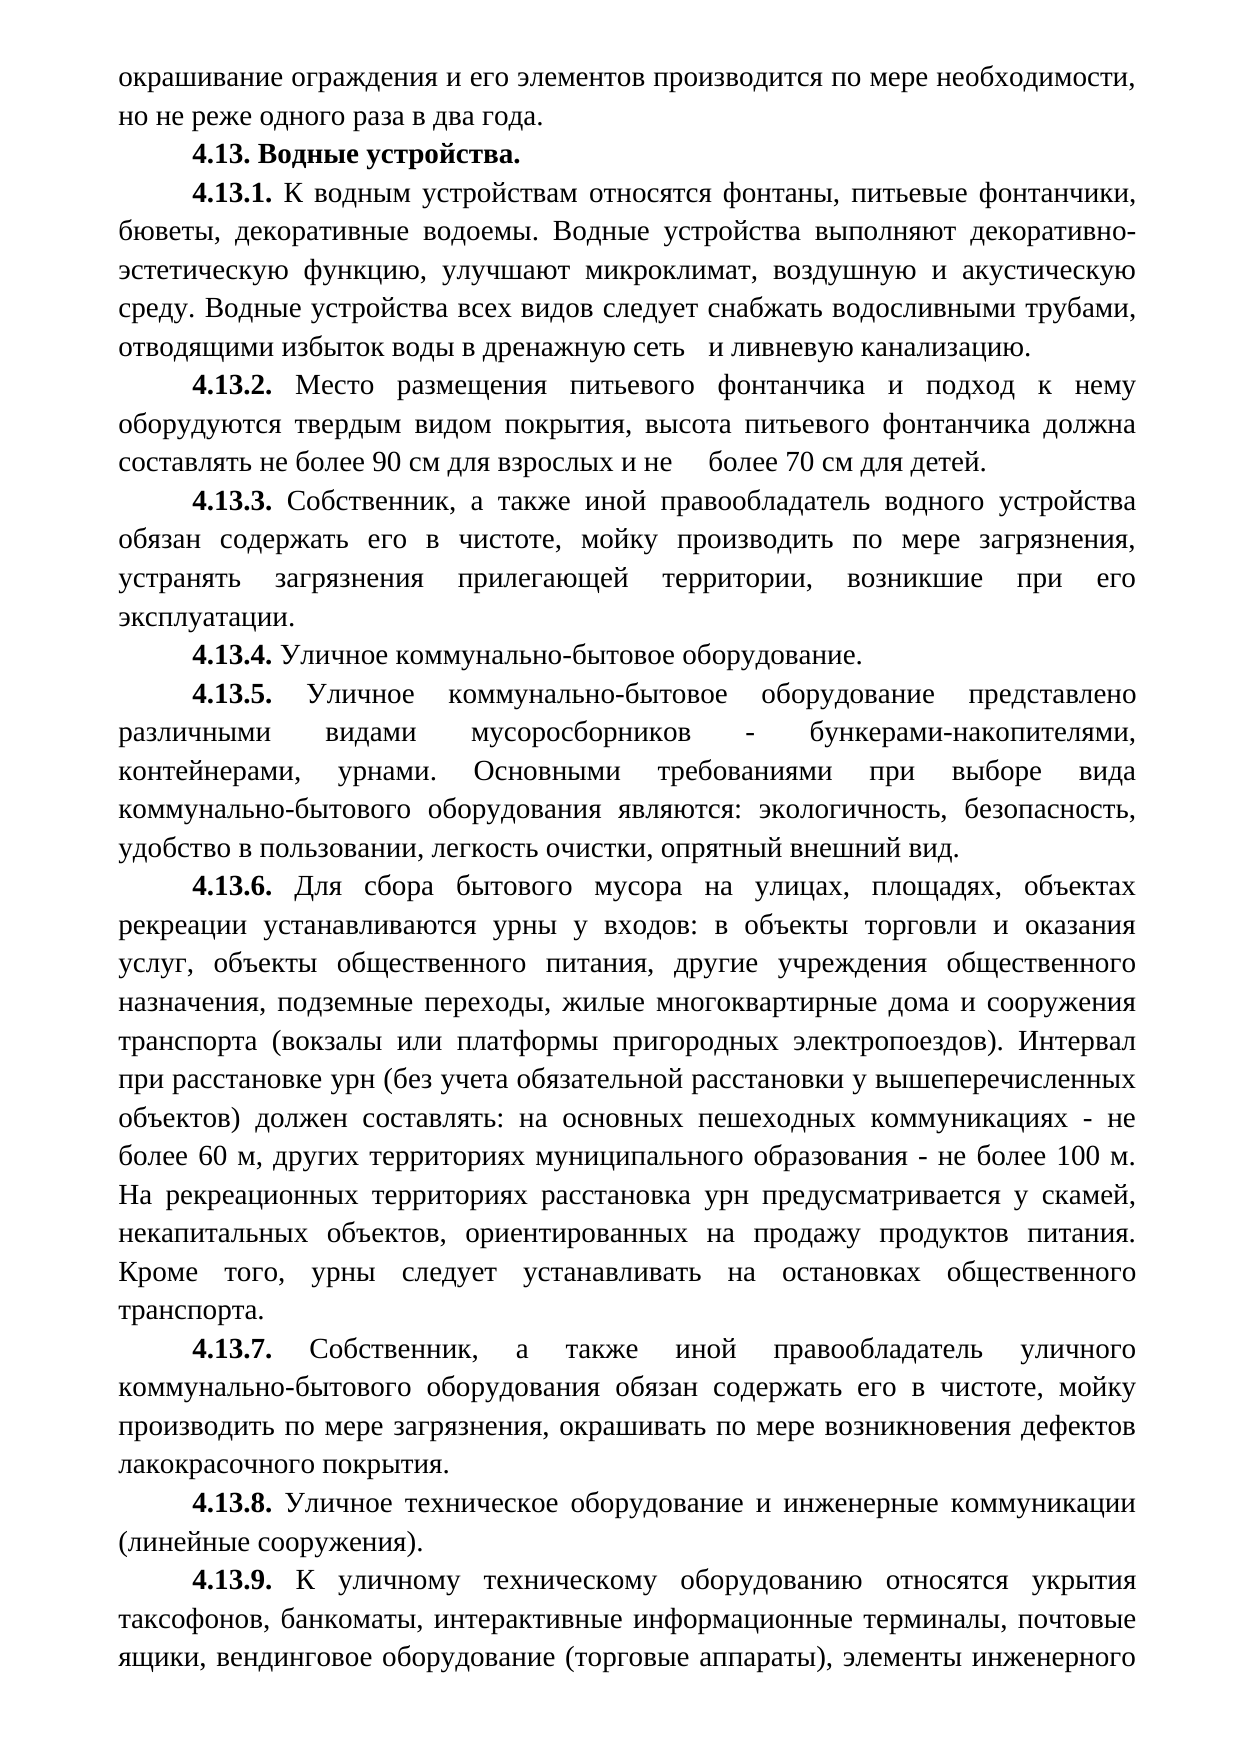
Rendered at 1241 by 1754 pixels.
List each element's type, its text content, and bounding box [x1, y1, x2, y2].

text 4.13.2. Место размещения питьевого фонтанчика и подход к нему оборудуются твердым видом покрытия, высота питьевого фонтанчика должна составлять не более 90 см для взрослых и не более 70 см для детей. [118, 367, 1137, 478]
text 4.13.1. К водным устройствам относятся фонтаны, питьевые фонтанчики, бюветы, декоративные водоемы. Водные устройства выполняют декоративно-эстетическую функцию, улучшают микроклимат, воздушную и акустическую среду. Водные устройства всех видов следует снабжать водосливными трубами, отводящими избыток воды в дренажную сеть и ливневую канализацию. [118, 175, 1137, 362]
text 4.13.8. Уличное техническое оборудование и инженерные коммуникации (линейные сооружения). [118, 1485, 1137, 1557]
text 4.13.3. Собственник, а также иной правообладатель водного устройства обязан содержать его в чистоте, мойку производить по мере загрязнения, устранять загрязнения прилегающей территории, возникшие при его эксплуатации. [118, 483, 1137, 632]
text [118, 59, 1137, 131]
text 4.13. Водные устройства. [118, 136, 1137, 170]
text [118, 1562, 1137, 1673]
text 4.13.5. Уличное коммунально-бытовое оборудование представлено различными видами мусоросборников - бункерами-накопителями, контейнерами, урнами. Основными требованиями при выборе вида коммунально-бытового оборудования являются: экологичность, безопасность, удобство в пользовании, легкость очистки, опрятный внешний вид. [118, 676, 1137, 863]
text 4.13.4. Уличное коммунально-бытовое оборудование. [118, 637, 1137, 671]
text 4.13.7. Собственник, а также иной правообладатель уличного коммунально-бытового оборудования обязан содержать его в чистоте, мойку производить по мере загрязнения, окрашивать по мере возникновения дефектов лакокрасочного покрытия. [118, 1331, 1137, 1480]
text 4.13.6. Для сбора бытового мусора на улицах, площадях, объектах рекреации устанавливаются урны у входов: в объекты торговли и оказания услуг, объекты общественного питания, другие учреждения общественного назначения, подземные переходы, жилые многоквартирные дома и сооружения транспорта (вокзалы или платформы пригородных электропоездов). Интервал при расстановке урн (без учета обязательной расстановки у вышеперечисленных объектов) должен составлять: на основных пешеходных коммуникациях - не более 60 м, других территориях муниципального образования - не более 100 м. На рекреационных территориях расстановка урн предусматривается у скамей, некапитальных объектов, ориентированных на продажу продуктов питания. Кроме того, урны следует устанавливать на остановках общественного транспорта. [118, 868, 1137, 1326]
